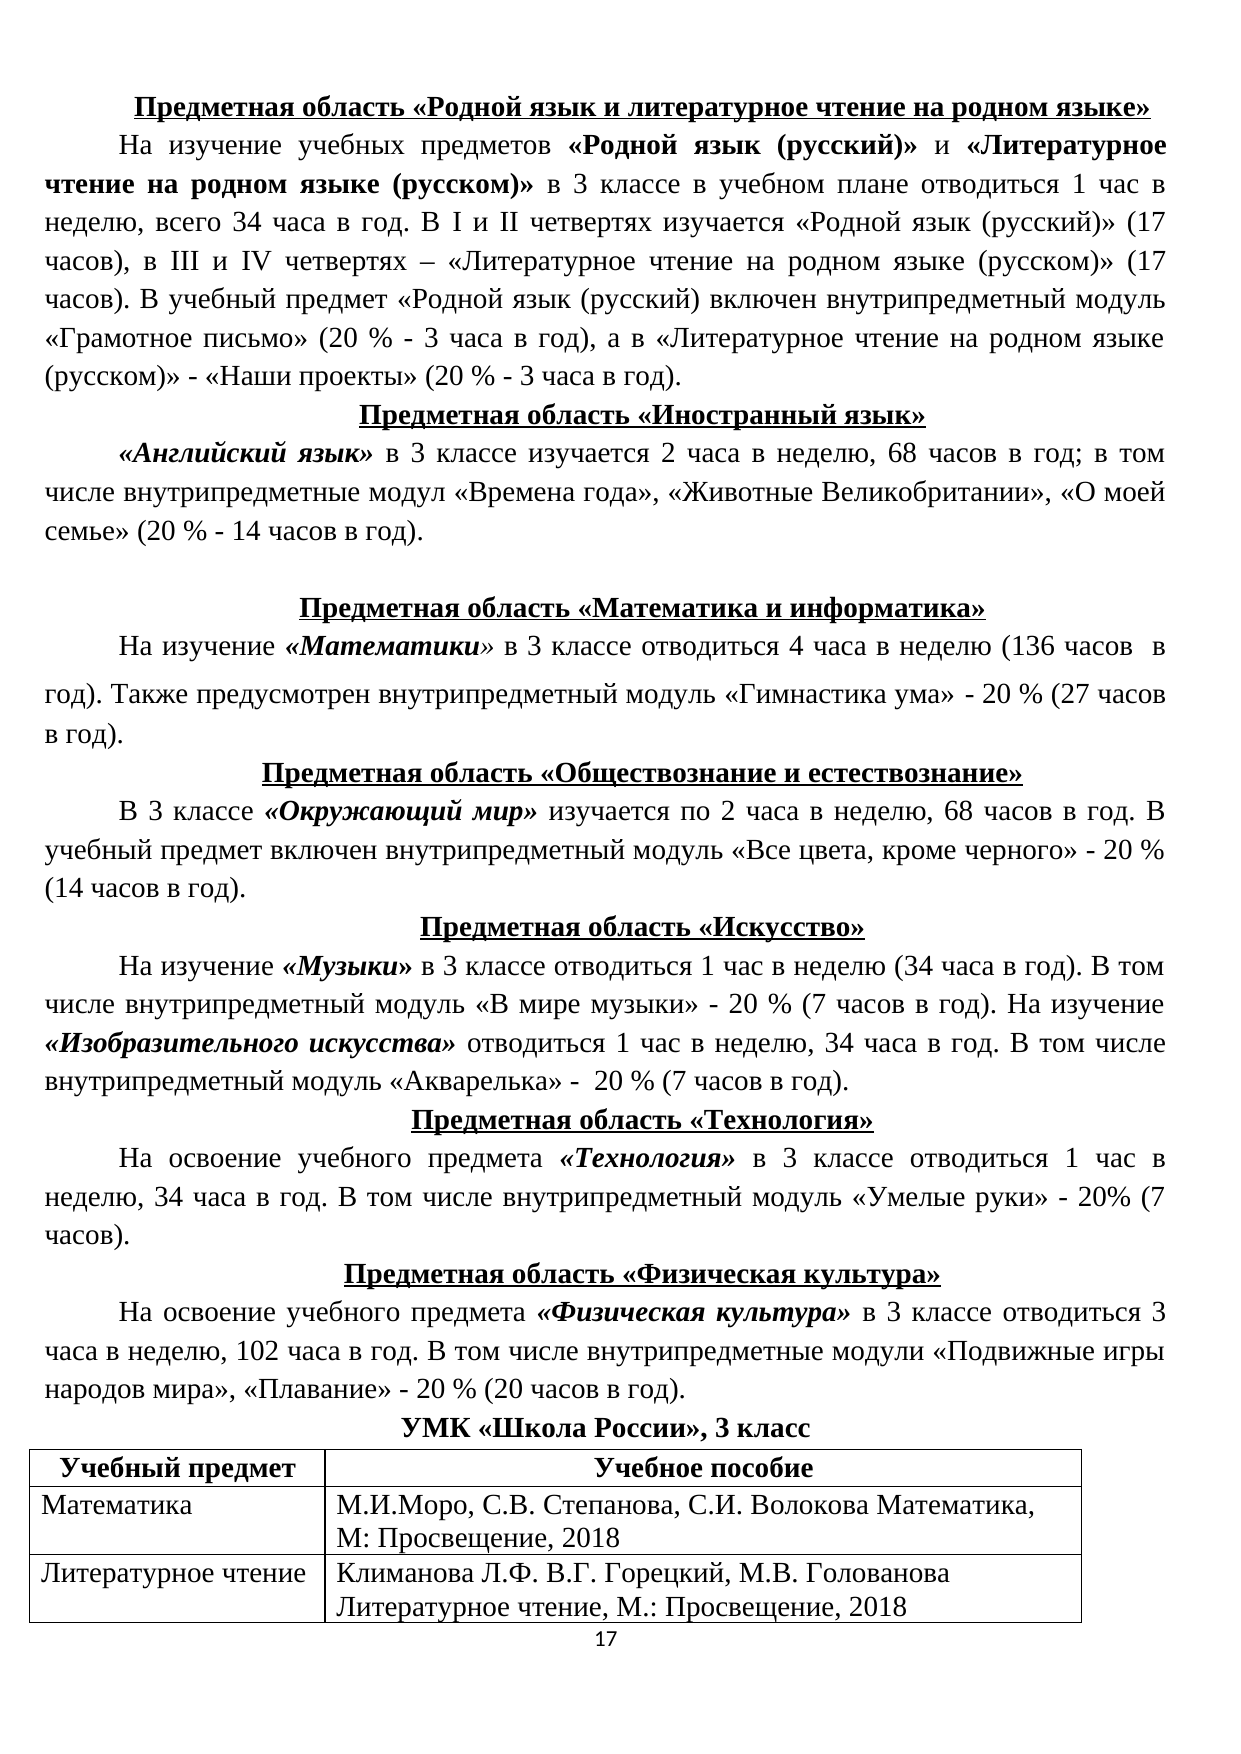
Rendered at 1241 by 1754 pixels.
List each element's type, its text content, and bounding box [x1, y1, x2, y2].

text На изучение учебных предметов «Родной язык (русский)» и «Литературное чтение на родном языке (русском)» в 3 классе в учебном плане отводиться 1 час в неделю, всего 34 часа в год. В I и II четвертях изучается «Родной язык (русский)» (17 часов), в III и IV четвертях – «Литературное чтение на родном языке (русском)» (17 часов). В учебный предмет «Родной язык (русский) включен внутрипредметный модуль «Грамотное письмо» (20 % - 3 часа в год), а в «Литературное чтение на родном языке (русском)» - «Наши проекты» (20 % - 3 часа в год). [44, 127, 1167, 392]
table_header Учебный предмет [30, 1450, 324, 1486]
table_header Учебное пособие [326, 1450, 1081, 1486]
text УМК «Школа России», 3 класс [44, 1410, 1167, 1444]
text Предметная область «Обществознание и естествознание» [44, 755, 1167, 788]
text «Английский язык» в 3 классе изучается 2 часа в неделю, 68 часов в год; в том числе внутрипредметные модул «Времена года», «Животные Великобритании», «О моей семье» (20 % - 14 часов в год). [44, 436, 1167, 546]
table_cell Математика [30, 1487, 324, 1554]
text Предметная область «Математика и информатика» [44, 590, 1167, 623]
text Предметная область «Родной язык и литературное чтение на родном языке» [44, 89, 1167, 122]
text Предметная область «Искусство» [44, 909, 1167, 943]
text Предметная область «Физическая культура» [44, 1256, 1167, 1289]
table_cell Климанова Л.Ф. В.Г. Горецкий, М.В. Голованова Литературное чтение, М.: Просвещение, 2018 [326, 1555, 1081, 1622]
text На изучение «Музыки» в 3 классе отводиться 1 час в неделю (34 часа в год). В том числе внутрипредметный модуль «В мире музыки» - 20 % (7 часов в год). На изучение «Изобразительного искусства» отводиться 1 час в неделю, 34 часа в год. В том числе внутрипредметный модуль «Акварелька» - 20 % (7 часов в год). [44, 948, 1167, 1097]
table_cell Литературное чтение [30, 1555, 324, 1622]
text На освоение учебного предмета «Технология» в 3 классе отводиться 1 час в неделю, 34 часа в год. В том числе внутрипредметный модуль «Умелые руки» - 20% (7 часов). [44, 1140, 1167, 1251]
text В 3 классе «Окружающий мир» изучается по 2 часа в неделю, 68 часов в год. В учебный предмет включен внутрипредметный модуль «Все цвета, кроме черного» - 20 % (14 часов в год). [44, 793, 1167, 904]
table_cell М.И.Моро, С.В. Степанова, С.И. Волокова Математика, М: Просвещение, 2018 [326, 1487, 1081, 1554]
text На изучение «Математики» в 3 классе отводиться 4 часа в неделю (136 часов в год). Также предусмотрен внутрипредметный модуль «Гимнастика ума» - 20 % (27 часов в год). [44, 628, 1167, 750]
text Предметная область «Технология» [44, 1102, 1167, 1135]
text Предметная область «Иностранный язык» [44, 397, 1167, 431]
text На освоение учебного предмета «Физическая культура» в 3 классе отводиться 3 часа в неделю, 102 часа в год. В том числе внутрипредметные модули «Подвижные игры народов мира», «Плавание» - 20 % (20 часов в год). [44, 1294, 1167, 1405]
